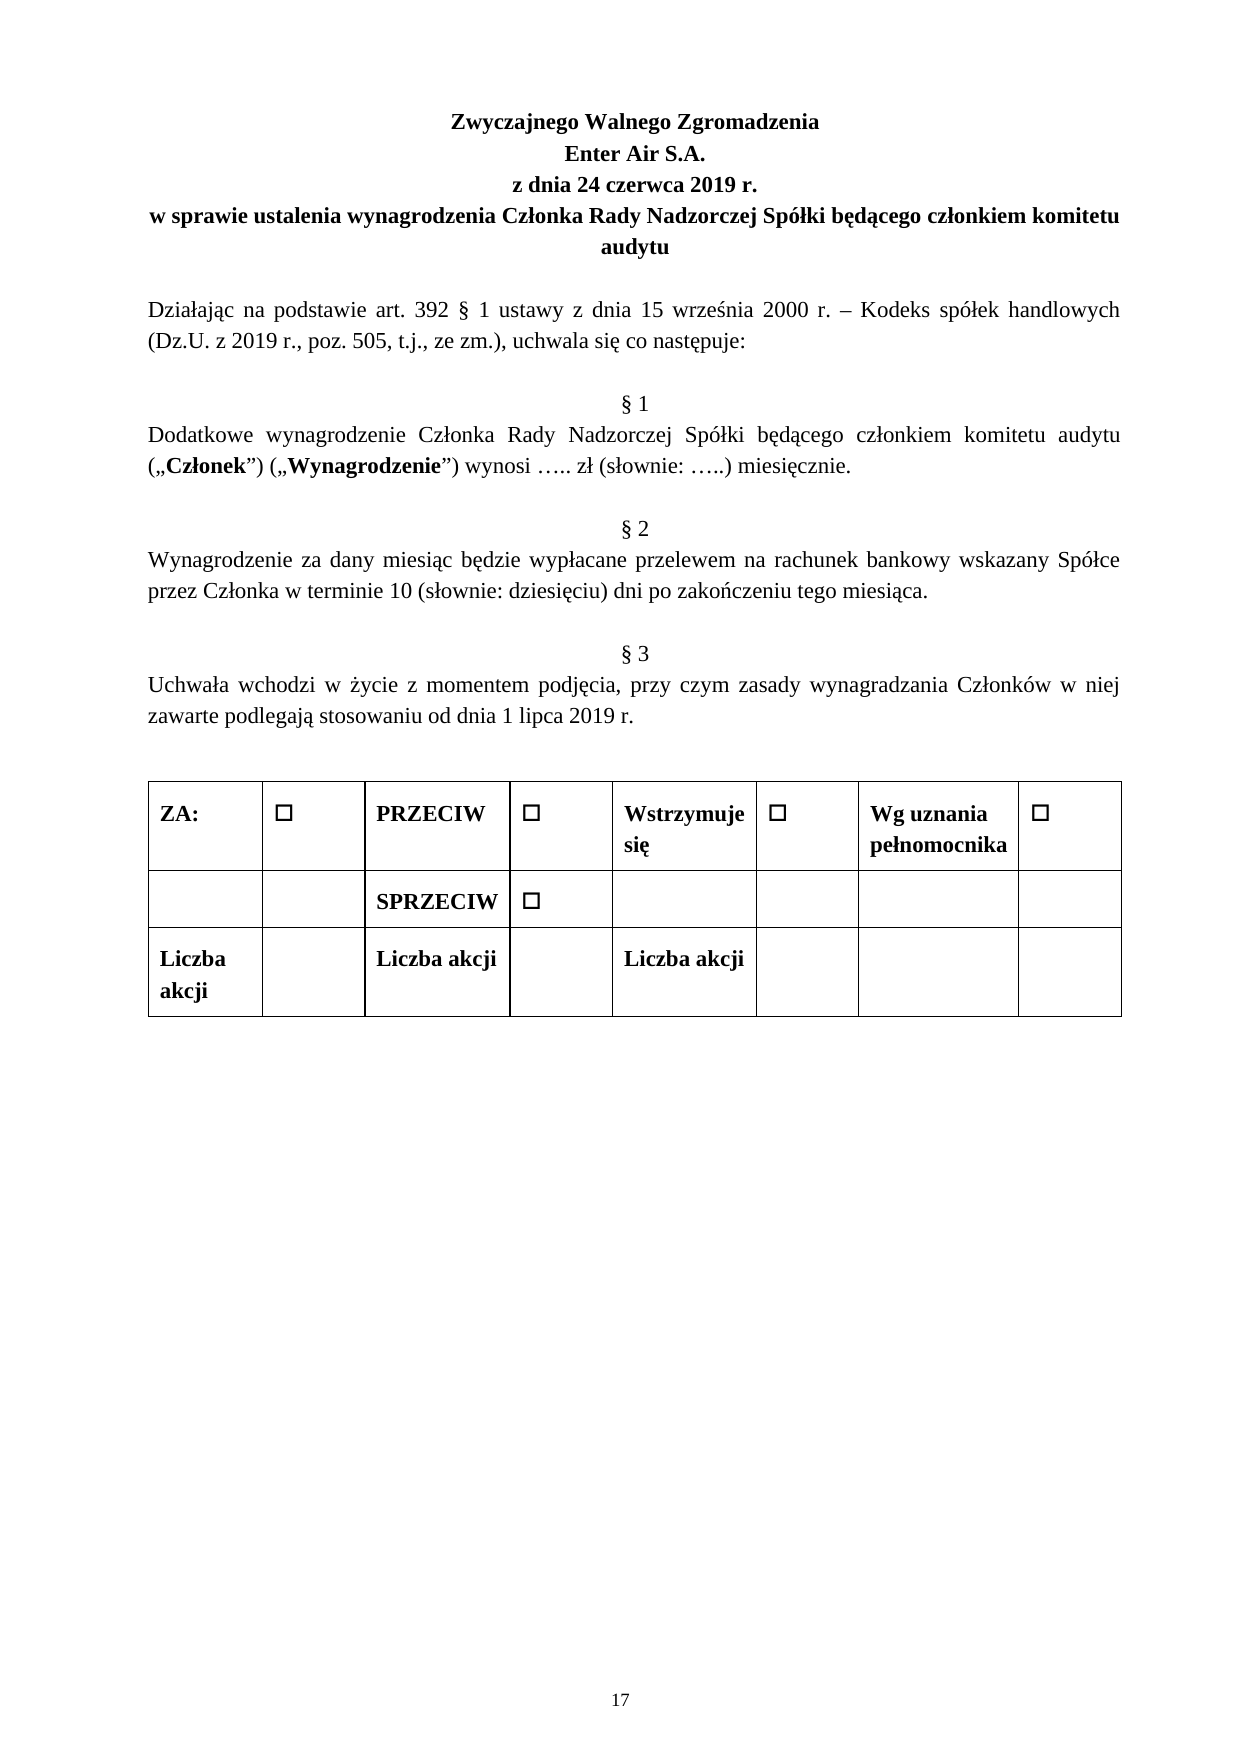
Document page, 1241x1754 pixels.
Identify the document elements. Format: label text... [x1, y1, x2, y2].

table_cell [263, 928, 364, 1016]
text z dnia 24 czerwca 2019 r. [148, 166, 1122, 197]
text Wynagrodzenie za dany miesiąc będzie wypłacane przelewem na rachunek bankowy wskazany Spółce przez Członka w terminie 10 (słownie: dziesięciu) dni po zakończeniu tego miesiąca. [148, 541, 1122, 603]
text w sprawie ustalenia wynagrodzenia Członka Rady Nadzorczej Spółki będącego członkiem komitetu audytu [148, 197, 1122, 260]
table_header [1019, 782, 1121, 870]
table_header PRZECIW [366, 782, 509, 870]
text Enter Air S.A. [148, 135, 1122, 166]
table_cell SPRZECIW [366, 871, 509, 927]
table_cell Liczba akcji [366, 928, 509, 1016]
table_cell [757, 871, 858, 927]
table_header Wstrzymuje się [613, 782, 756, 870]
text Uchwała wchodzi w życie z momentem podjęcia, przy czym zasady wynagradzania Członków w niej zawarte podlegają stosowaniu od dnia 1 lipca 2019 r. [148, 666, 1122, 728]
table_cell [613, 871, 756, 927]
text Zwyczajnego Walnego Zgromadzenia [148, 103, 1122, 135]
table_header Wg uznania pełnomocnika [859, 782, 1018, 870]
table_header ZA: [149, 782, 262, 870]
table_cell [263, 871, 364, 927]
table_cell [859, 928, 1018, 1016]
text Działając na podstawie art. 392 § 1 ustawy z dnia 15 września 2000 r. – Kodeks spółek handlowych (Dz.U. z 2019 r., poz. 505, t.j., ze zm.), uchwala się co następuje: [148, 291, 1122, 353]
text § 1 [148, 385, 1122, 416]
table_cell [1019, 871, 1121, 927]
table_cell [511, 928, 612, 1016]
table_cell [149, 871, 262, 927]
table_cell [1019, 928, 1121, 1016]
text § 3 [148, 635, 1122, 666]
table_header [511, 782, 612, 870]
table_cell [757, 928, 858, 1016]
table_header [757, 782, 858, 870]
table_cell [511, 871, 612, 927]
text Dodatkowe wynagrodzenie Członka Rady Nadzorczej Spółki będącego członkiem komitetu audytu („Członek”) („Wynagrodzenie”) wynosi ….. zł (słownie: …..) miesięcznie. [148, 416, 1122, 478]
table_header [263, 782, 364, 870]
table_cell Liczba akcji [613, 928, 756, 1016]
table_cell [859, 871, 1018, 927]
table_cell Liczba akcji [149, 928, 262, 1016]
text § 2 [148, 510, 1122, 541]
